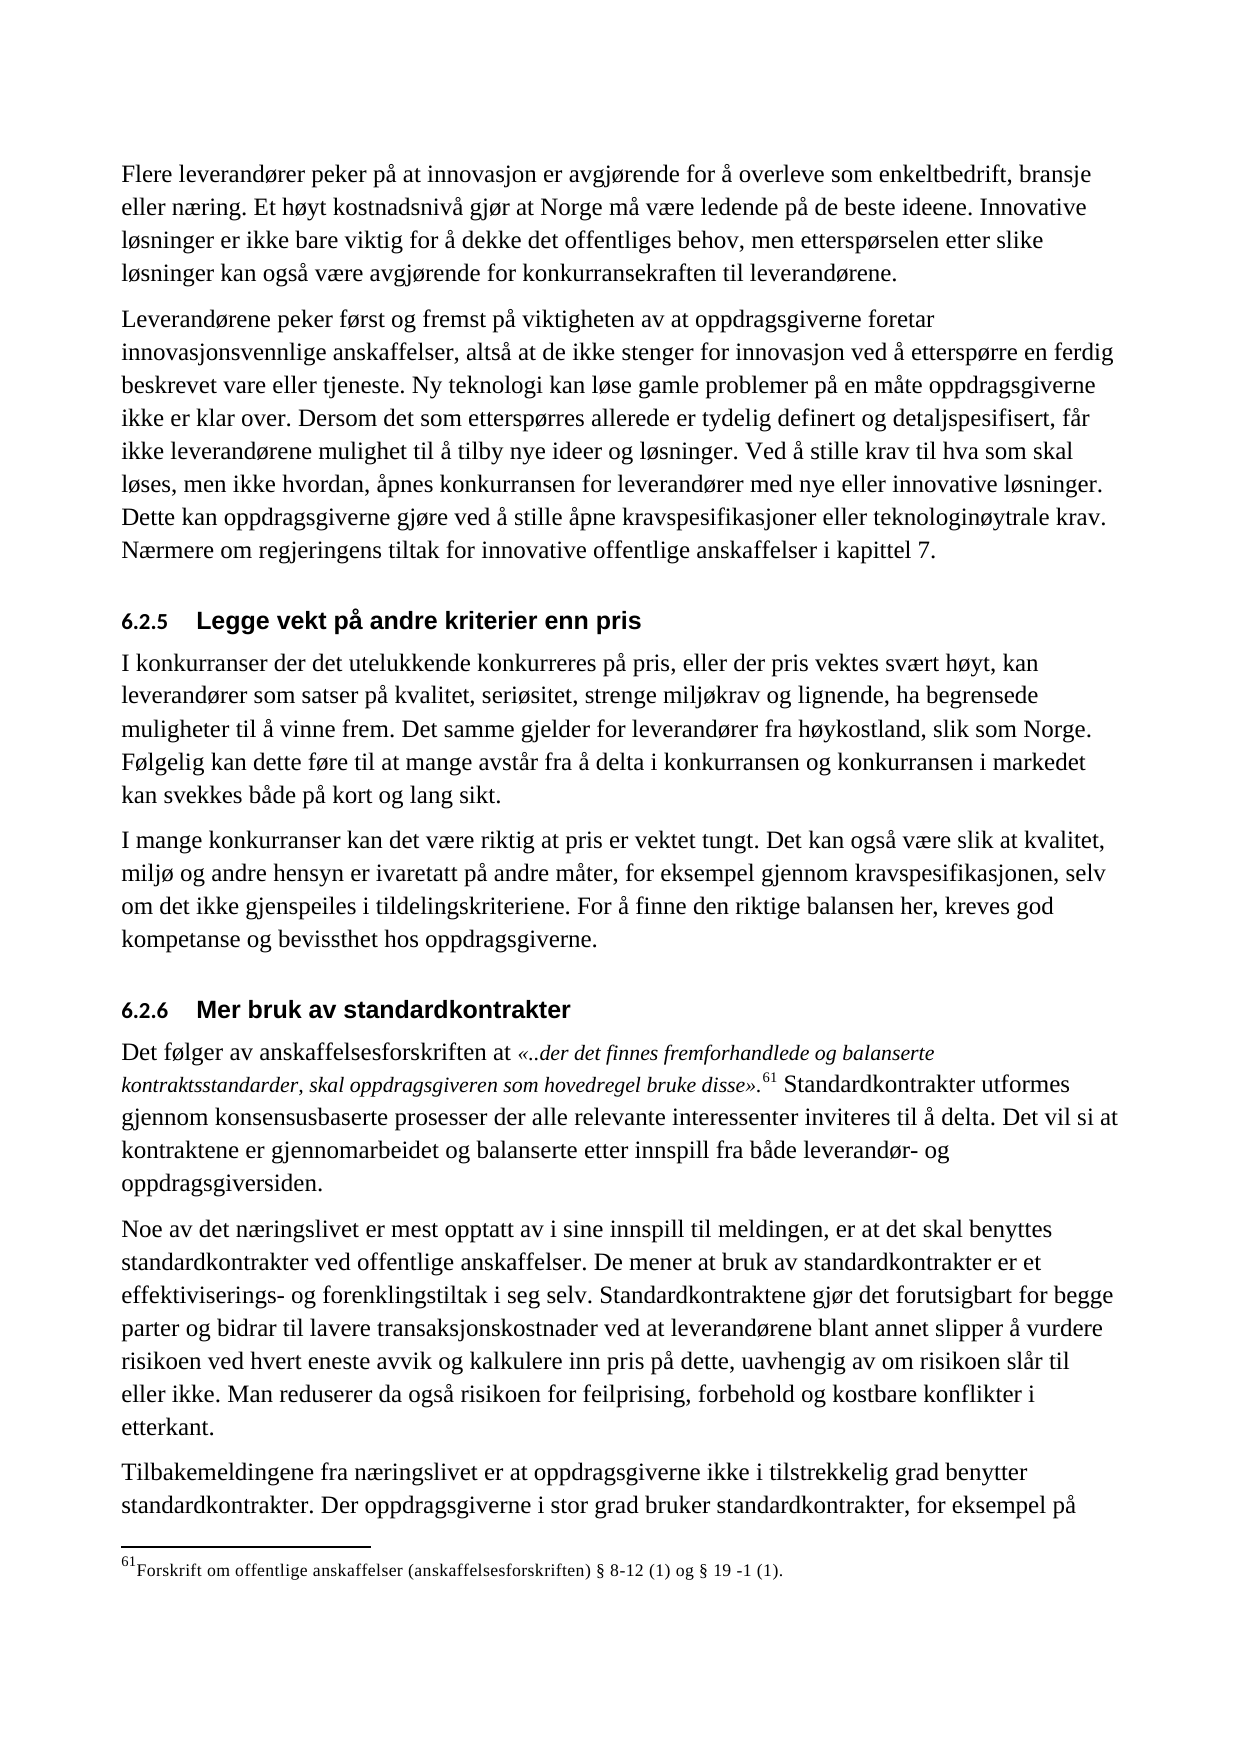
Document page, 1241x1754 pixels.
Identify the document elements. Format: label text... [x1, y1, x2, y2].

text Noe av det næringslivet er mest opptatt av i sine innspill til meldingen, er at det skal benyttes standardkontrakter ved offentlige anskaffelser. De mener at bruk av standardkontrakter er et effektiviserings- og forenklingstiltak i seg selv. Standardkontraktene gjør det forutsigbart for begge parter og bidrar til lavere transaksjonskostnader ved at leverandørene blant annet slipper å vurdere risikoen ved hvert eneste avvik og kalkulere inn pris på dette, uavhengig av om risikoen slår til eller ikke. Man reduserer da også risikoen for feilprising, forbehold og kostbare konflikter i etterkant. [121, 1214, 1119, 1441]
text Leverandørene peker først og fremst på viktigheten av at oppdragsgiverne foretar innovasjonsvennlige anskaffelser, altså at de ikke stenger for innovasjon ved å etterspørre en ferdig beskrevet vare eller tjeneste. Ny teknologi kan løse gamle problemer på en måte oppdragsgiverne ikke er klar over. Dersom det som etterspørres allerede er tydelig definert og detaljspesifisert, får ikke leverandørene mulighet til å tilby nye ideer og løsninger. Ved å stille krav til hva som skal løses, men ikke hvordan, åpnes konkurransen for leverandører med nye eller innovative løsninger. Dette kan oppdragsgiverne gjøre ved å stille åpne kravspesifikasjoner eller teknologinøytrale krav. Nærmere om regjeringens tiltak for innovative offentlige anskaffelser i kapittel 7. [121, 304, 1119, 564]
subtitle Mer bruk av standardkontrakter [121, 995, 1119, 1024]
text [121, 1457, 1119, 1519]
text I mange konkurranser kan det være riktig at pris er vektet tungt. Det kan også være slik at kvalitet, miljø og andre hensyn er ivaretatt på andre måter, for eksempel gjennom kravspesifikasjonen, selv om det ikke gjenspeiles i tildelingskriteriene. For å finne den riktige balansen her, kreves god kompetanse og bevissthet hos oppdragsgiverne. [121, 825, 1119, 953]
text I konkurranser der det utelukkende konkurreres på pris, eller der pris vektes svært høyt, kan leverandører som satser på kvalitet, seriøsitet, strenge miljøkrav og lignende, ha begrensede muligheter til å vinne frem. Det samme gjelder for leverandører fra høykostland, slik som Norge. Følgelig kan dette føre til at mange avstår fra å delta i konkurransen og konkurransen i markedet kan svekkes både på kort og lang sikt. [121, 648, 1119, 808]
subtitle Legge vekt på andre kriterier enn pris [121, 606, 1119, 635]
text Det følger av anskaffelsesforskriften at «..der det finnes fremforhandlede og balanserte kontraktsstandarder, skal oppdragsgiveren som hovedregel bruke disse». Standardkontrakter utformes gjennom konsensusbaserte prosesser der alle relevante interessenter inviteres til å delta. Det vil si at kontraktene er gjennomarbeidet og balanserte etter innspill fra både leverandør- og oppdragsgiversiden. [121, 1037, 1119, 1197]
text Flere leverandører peker på at innovasjon er avgjørende for å overleve som enkeltbedrift, bransje eller næring. Et høyt kostnadsnivå gjør at Norge må være ledende på de beste ideene. Innovative løsninger er ikke bare viktig for å dekke det offentliges behov, men etterspørselen etter slike løsninger kan også være avgjørende for konkurransekraften til leverandørene. [121, 159, 1119, 287]
